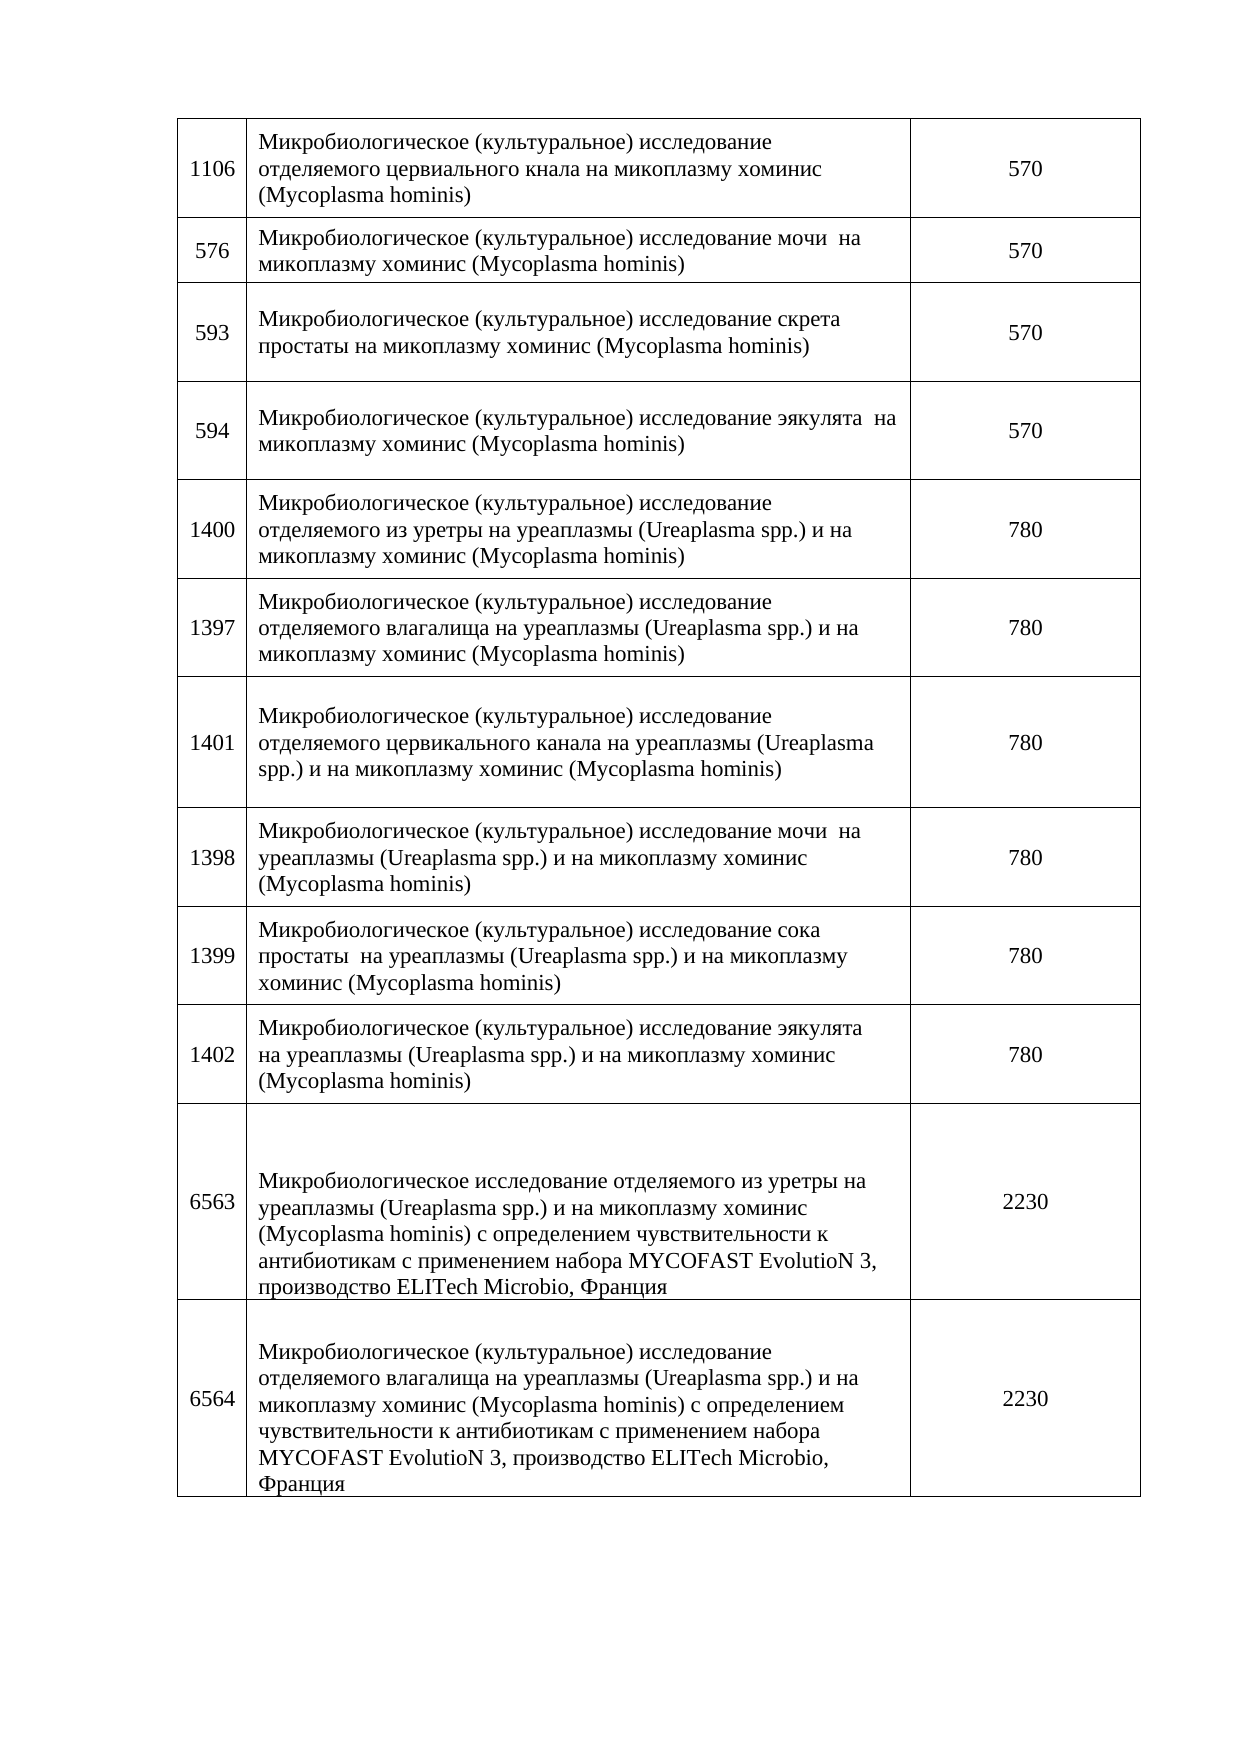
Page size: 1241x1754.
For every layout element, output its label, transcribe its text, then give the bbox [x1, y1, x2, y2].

table_cell 570 [911, 119, 1140, 217]
table_cell Микробиологическое (культуральное) исследование отделяемого цервикального канала на уреаплазмы (Ureaplasma spp.) и на микоплазму хоминис (Mycoplasma hominis) [247, 677, 910, 807]
table_cell Микробиологическое (культуральное) исследование отделяемого влагалища на уреаплазмы (Ureaplasma spp.) и на микоплазму хоминис (Mycoplasma hominis) с определением чувствительности к антибиотикам с применением набора MYCOFAST EvolutioN 3, производство ELITech Microbio, Франция [247, 1300, 910, 1496]
table_cell 1400 [178, 480, 246, 577]
table_cell 780 [911, 480, 1140, 577]
table_cell 780 [911, 677, 1140, 807]
table_cell 2230 [911, 1104, 1140, 1299]
table_cell Микробиологическое (культуральное) исследование отделяемого влагалища на уреаплазмы (Ureaplasma spp.) и на микоплазму хоминис (Mycoplasma hominis) [247, 579, 910, 676]
table_cell 6563 [178, 1104, 246, 1299]
table_cell Микробиологическое (культуральное) исследование скрета простаты на микоплазму хоминис (Mycoplasma hominis) [247, 283, 910, 381]
table_cell 1401 [178, 677, 246, 807]
table_cell 570 [911, 218, 1140, 282]
table_cell Микробиологическое (культуральное) исследование мочи на уреаплазмы (Ureaplasma spp.) и на микоплазму хоминис (Mycoplasma hominis) [247, 808, 910, 906]
table_cell 570 [911, 382, 1140, 479]
table_cell 576 [178, 218, 246, 282]
table_cell Микробиологическое (культуральное) исследование эякулята на микоплазму хоминис (Mycoplasma hominis) [247, 382, 910, 479]
table_cell Микробиологическое (культуральное) исследование отделяемого цервиального кнала на микоплазму хоминис (Mycoplasma hominis) [247, 119, 910, 217]
table_cell 593 [178, 283, 246, 381]
table_cell 780 [911, 1005, 1140, 1102]
table_cell 1398 [178, 808, 246, 906]
table_cell 1397 [178, 579, 246, 676]
table_cell Микробиологическое (культуральное) исследование отделяемого из уретры на уреаплазмы (Ureaplasma spp.) и на микоплазму хоминис (Mycoplasma hominis) [247, 480, 910, 577]
table_cell Микробиологическое (культуральное) исследование сока простаты на уреаплазмы (Ureaplasma spp.) и на микоплазму хоминис (Mycoplasma hominis) [247, 907, 910, 1004]
table_cell 2230 [911, 1300, 1140, 1496]
table_cell Микробиологическое (культуральное) исследование эякулята на уреаплазмы (Ureaplasma spp.) и на микоплазму хоминис (Mycoplasma hominis) [247, 1005, 910, 1102]
table_cell Микробиологическое исследование отделяемого из уретры на уреаплазмы (Ureaplasma spp.) и на микоплазму хоминис (Mycoplasma hominis) с определением чувствительности к антибиотикам с применением набора MYCOFAST EvolutioN 3, производство ELITech Microbio, Франция [247, 1104, 910, 1299]
table_cell 780 [911, 808, 1140, 906]
table_cell 1106 [178, 119, 246, 217]
table_cell 780 [911, 579, 1140, 676]
table_cell 594 [178, 382, 246, 479]
table_cell 1402 [178, 1005, 246, 1102]
table_cell Микробиологическое (культуральное) исследование мочи на микоплазму хоминис (Mycoplasma hominis) [247, 218, 910, 282]
table_cell 6564 [178, 1300, 246, 1496]
table_cell 780 [911, 907, 1140, 1004]
table_cell 1399 [178, 907, 246, 1004]
table_cell 570 [911, 283, 1140, 381]
